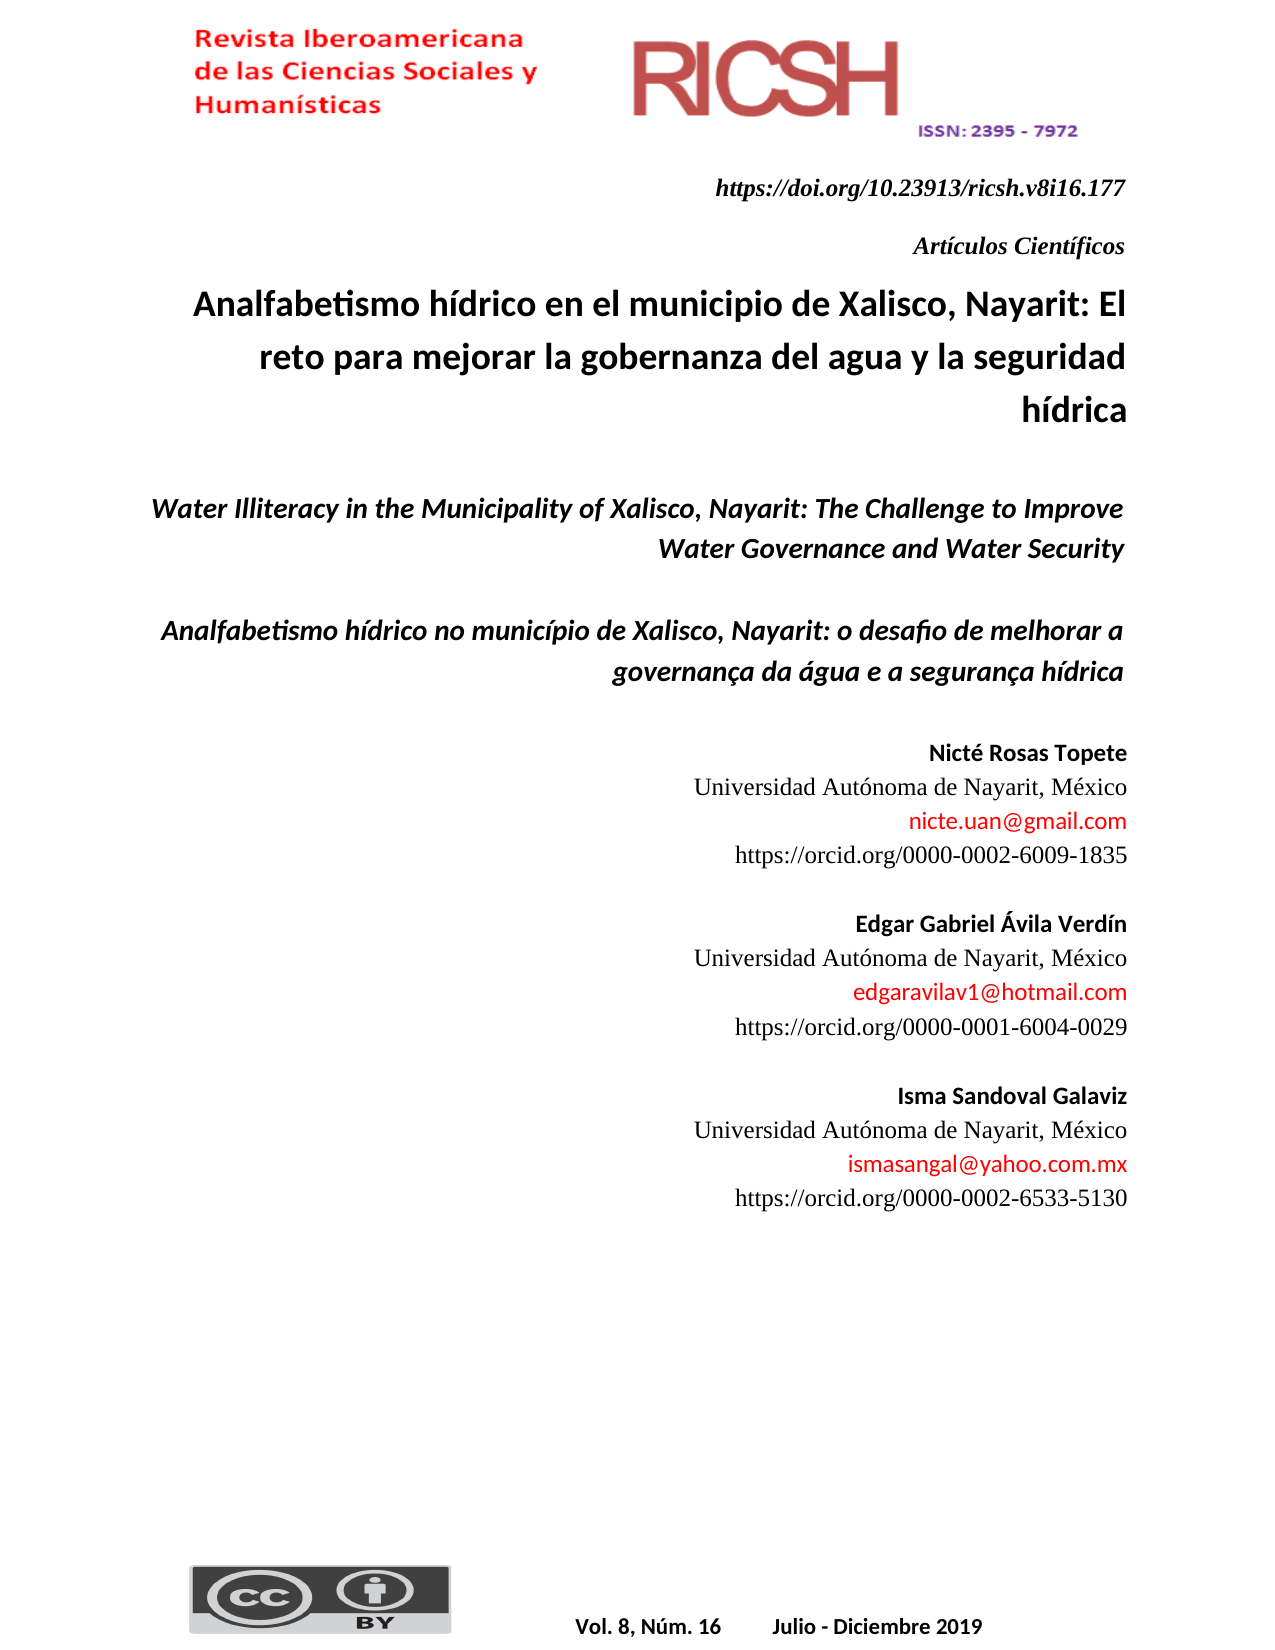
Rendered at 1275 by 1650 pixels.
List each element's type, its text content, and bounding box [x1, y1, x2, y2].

text nicte.uan@gmail.com [148, 806, 1127, 836]
text ismasangal@yahoo.com.mx [148, 1148, 1127, 1178]
text Analfabetismo hídrico no município de Xalisco, Nayarit: o desafio de melhorar a governança da água e a segurança hídrica [148, 612, 1127, 689]
text https://orcid.org/0000-0002-6009-1835 [148, 841, 1127, 869]
text Analfabetismo hídrico en el municipio de Xalisco, Nayarit: El reto para mejorar la gobernanza del agua y la seguridad hídrica [148, 280, 1127, 432]
text Universidad Autónoma de Nayarit, México [148, 772, 1127, 801]
text Edgar Gabriel Ávila Verdín [148, 873, 1127, 939]
text https://doi.org/10.23913/ricsh.v8i16.177 [148, 173, 1127, 201]
text edgaravilav1@hotmail.com [148, 977, 1127, 1007]
picture [189, 1565, 452, 1634]
text Universidad Autónoma de Nayarit, México [148, 1115, 1127, 1143]
text Universidad Autónoma de Nayarit, México [148, 943, 1127, 972]
text Artículos Científicos [148, 231, 1127, 259]
text https://orcid.org/0000-0001-6004-0029 Isma Sandoval Galaviz [148, 1012, 1127, 1110]
text Nicté Rosas Topete [148, 737, 1127, 768]
picture [194, 29, 1081, 139]
text https://orcid.org/0000-0002-6533-5130 [148, 1183, 1127, 1212]
text Water Illiteracy in the Municipality of Xalisco, Nayarit: The Challenge to Improve Water Governance and Water Security [148, 438, 1127, 566]
